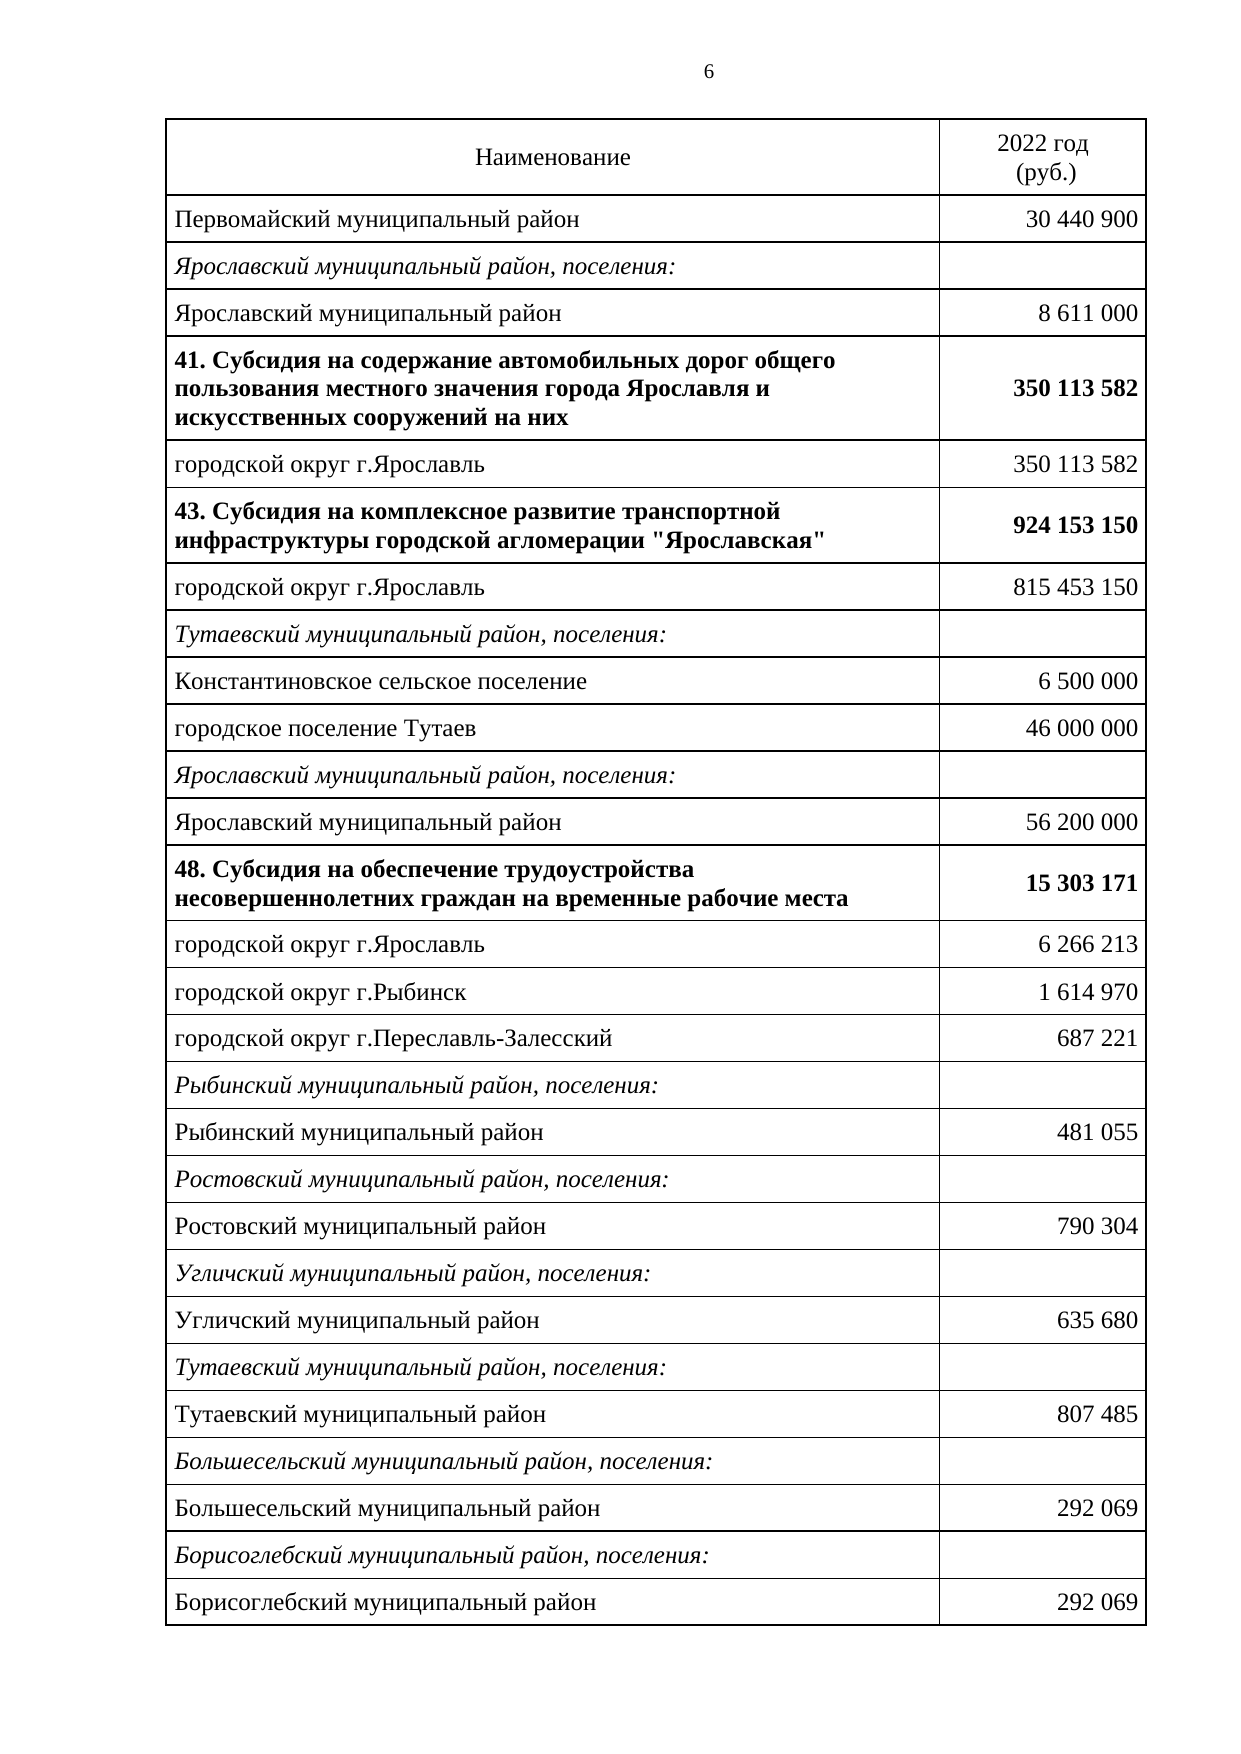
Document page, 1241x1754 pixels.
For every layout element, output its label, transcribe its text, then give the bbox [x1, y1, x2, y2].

table_cell [940, 1438, 1145, 1483]
table_cell Ярославский муниципальный район [167, 799, 939, 844]
table_cell 8 611 000 [940, 290, 1145, 335]
table_cell 1 614 970 [940, 968, 1145, 1014]
table_cell 481 055 [940, 1109, 1145, 1154]
table_cell Ярославский муниципальный район [167, 290, 939, 335]
table_cell [940, 1062, 1145, 1108]
table_cell Ростовский муниципальный район, поселения: [167, 1156, 939, 1202]
table_cell 30 440 900 [940, 196, 1145, 241]
table_cell Борисоглебский муниципальный район, поселения: [167, 1532, 939, 1577]
table_cell Угличский муниципальный район [167, 1297, 939, 1342]
table_cell Рыбинский муниципальный район, поселения: [167, 1062, 939, 1108]
table_cell 292 069 [940, 1579, 1145, 1624]
table_cell городское поселение Тутаев [167, 705, 939, 750]
table_cell Первомайский муниципальный район [167, 196, 939, 241]
table_cell городской округ г.Рыбинск [167, 968, 939, 1014]
table_cell Тутаевский муниципальный район, поселения: [167, 611, 939, 656]
table_cell 48. Субсидия на обеспечение трудоустройства несовершеннолетних граждан на временные рабочие места [167, 846, 939, 920]
table_cell 43. Субсидия на комплексное развитие транспортной инфраструктуры городской агломерации "Ярославская" [167, 488, 939, 562]
table_cell городской округ г.Ярославль [167, 564, 939, 609]
table_cell 635 680 [940, 1297, 1145, 1342]
table_cell 6 266 213 [940, 921, 1145, 967]
table_cell городской округ г.Ярославль [167, 921, 939, 967]
table_cell [940, 611, 1145, 656]
table_cell Рыбинский муниципальный район [167, 1109, 939, 1154]
table_cell Ярославский муниципальный район, поселения: [167, 243, 939, 288]
table_cell 687 221 [940, 1015, 1145, 1061]
table_cell 807 485 [940, 1391, 1145, 1436]
table_cell Тутаевский муниципальный район [167, 1391, 939, 1436]
table_cell городской округ г.Ярославль [167, 441, 939, 486]
table_cell 6 500 000 [940, 658, 1145, 703]
table_cell [940, 1532, 1145, 1577]
table_cell Борисоглебский муниципальный район [167, 1579, 939, 1624]
table_cell 15 303 171 [940, 846, 1145, 920]
table_cell 350 113 582 [940, 441, 1145, 486]
table_cell [940, 243, 1145, 288]
table_cell [940, 1156, 1145, 1202]
table_cell Угличский муниципальный район, поселения: [167, 1250, 939, 1296]
table_cell [940, 1250, 1145, 1296]
table_cell 924 153 150 [940, 488, 1145, 562]
table_cell 292 069 [940, 1485, 1145, 1530]
table_cell 46 000 000 [940, 705, 1145, 750]
table_cell [940, 752, 1145, 797]
table_cell 790 304 [940, 1203, 1145, 1248]
table_cell Константиновское сельское поселение [167, 658, 939, 703]
table_cell 41. Субсидия на содержание автомобильных дорог общего пользования местного значения города Ярославля и искусственных сооружений на них [167, 337, 939, 439]
table_header [167, 120, 939, 194]
table_cell 56 200 000 [940, 799, 1145, 844]
table_cell Ростовский муниципальный район [167, 1203, 939, 1248]
table_cell 350 113 582 [940, 337, 1145, 439]
table_cell Тутаевский муниципальный район, поселения: [167, 1344, 939, 1389]
table_cell городской округ г.Переславль-Залесский [167, 1015, 939, 1061]
table_cell Большесельский муниципальный район, поселения: [167, 1438, 939, 1483]
table_cell Большесельский муниципальный район [167, 1485, 939, 1530]
table_cell Ярославский муниципальный район, поселения: [167, 752, 939, 797]
table_cell [940, 1344, 1145, 1389]
table_cell 815 453 150 [940, 564, 1145, 609]
table_header [940, 120, 1145, 194]
